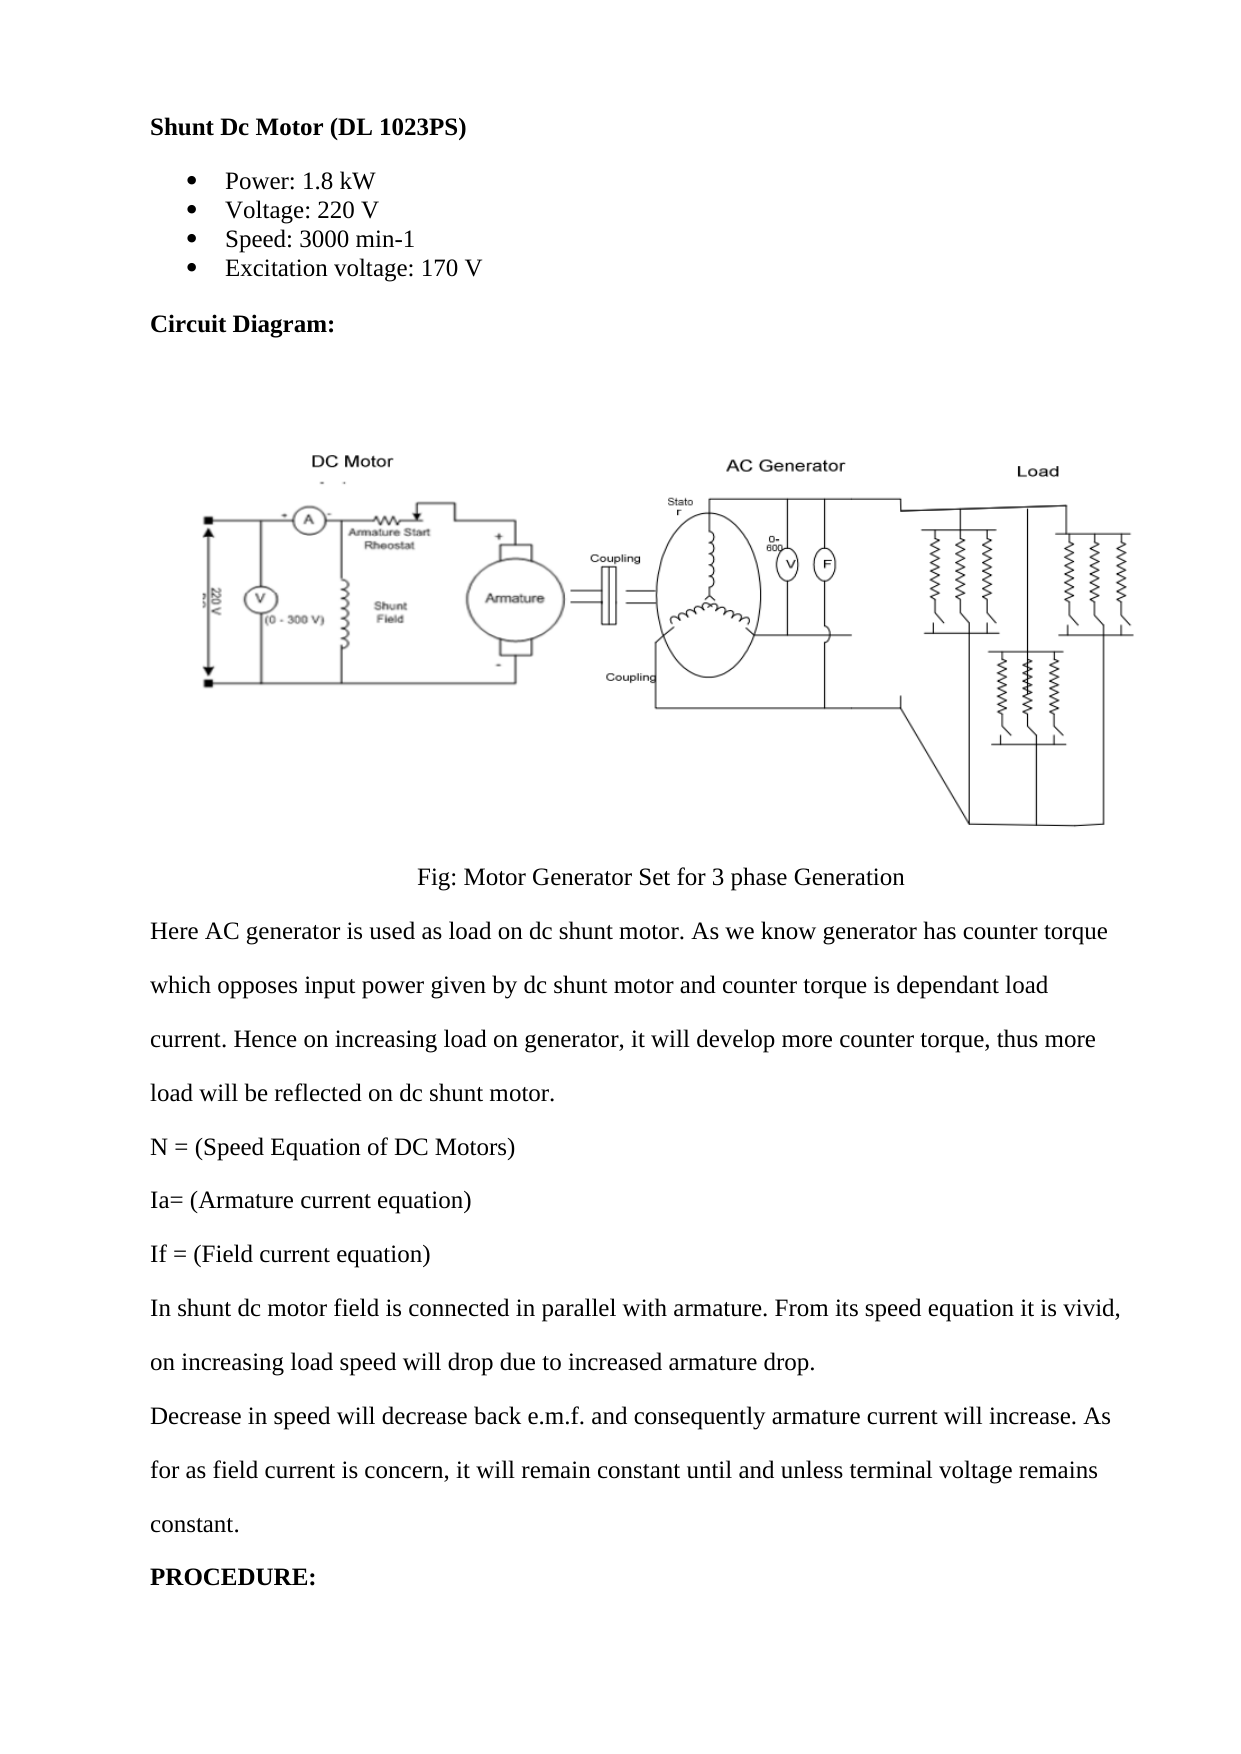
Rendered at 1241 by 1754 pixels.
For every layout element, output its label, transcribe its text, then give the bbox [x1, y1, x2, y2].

text on increasing load speed will drop due to increased armature drop. [150, 1347, 1172, 1376]
text Here AC generator is used as load on dc shunt motor. As we know generator has counter torque [150, 916, 1172, 945]
text load will be reflected on dc shunt motor. [150, 1078, 1172, 1107]
text current. Hence on increasing load on generator, it will develop more counter torque, thus more [150, 1024, 1172, 1053]
list Speed: 3000 min-1 [187, 224, 1172, 253]
text constant. [150, 1509, 1172, 1537]
text which opposes input power given by dc shunt motor and counter torque is dependant load [150, 970, 1172, 999]
text In shunt dc motor field is connected in parallel with armature. From its speed equation it is vivid, [150, 1293, 1172, 1322]
text Fig: Motor Generator Set for 3 phase Generation [150, 862, 1172, 891]
text for as field current is concern, it will remain constant until and unless terminal voltage remains [150, 1455, 1172, 1483]
text N = (Speed Equation of DC Motors) [150, 1132, 1172, 1160]
text If = (Field current equation) [150, 1239, 1172, 1268]
picture [150, 417, 1155, 838]
text Ia= (Armature current equation) [150, 1186, 1172, 1214]
list Voltage: 220 V [187, 195, 1172, 224]
list Power: 1.8 kW [187, 166, 1172, 195]
list Excitation voltage: 170 V [187, 253, 1172, 281]
text Shunt Dc Motor (DL 1023PS) [150, 112, 1172, 141]
text Circuit Diagram: [150, 309, 1172, 338]
text Decrease in speed will decrease back e.m.f. and consequently armature current will increase. As [150, 1401, 1172, 1430]
text PROCEDURE: [150, 1562, 1172, 1591]
